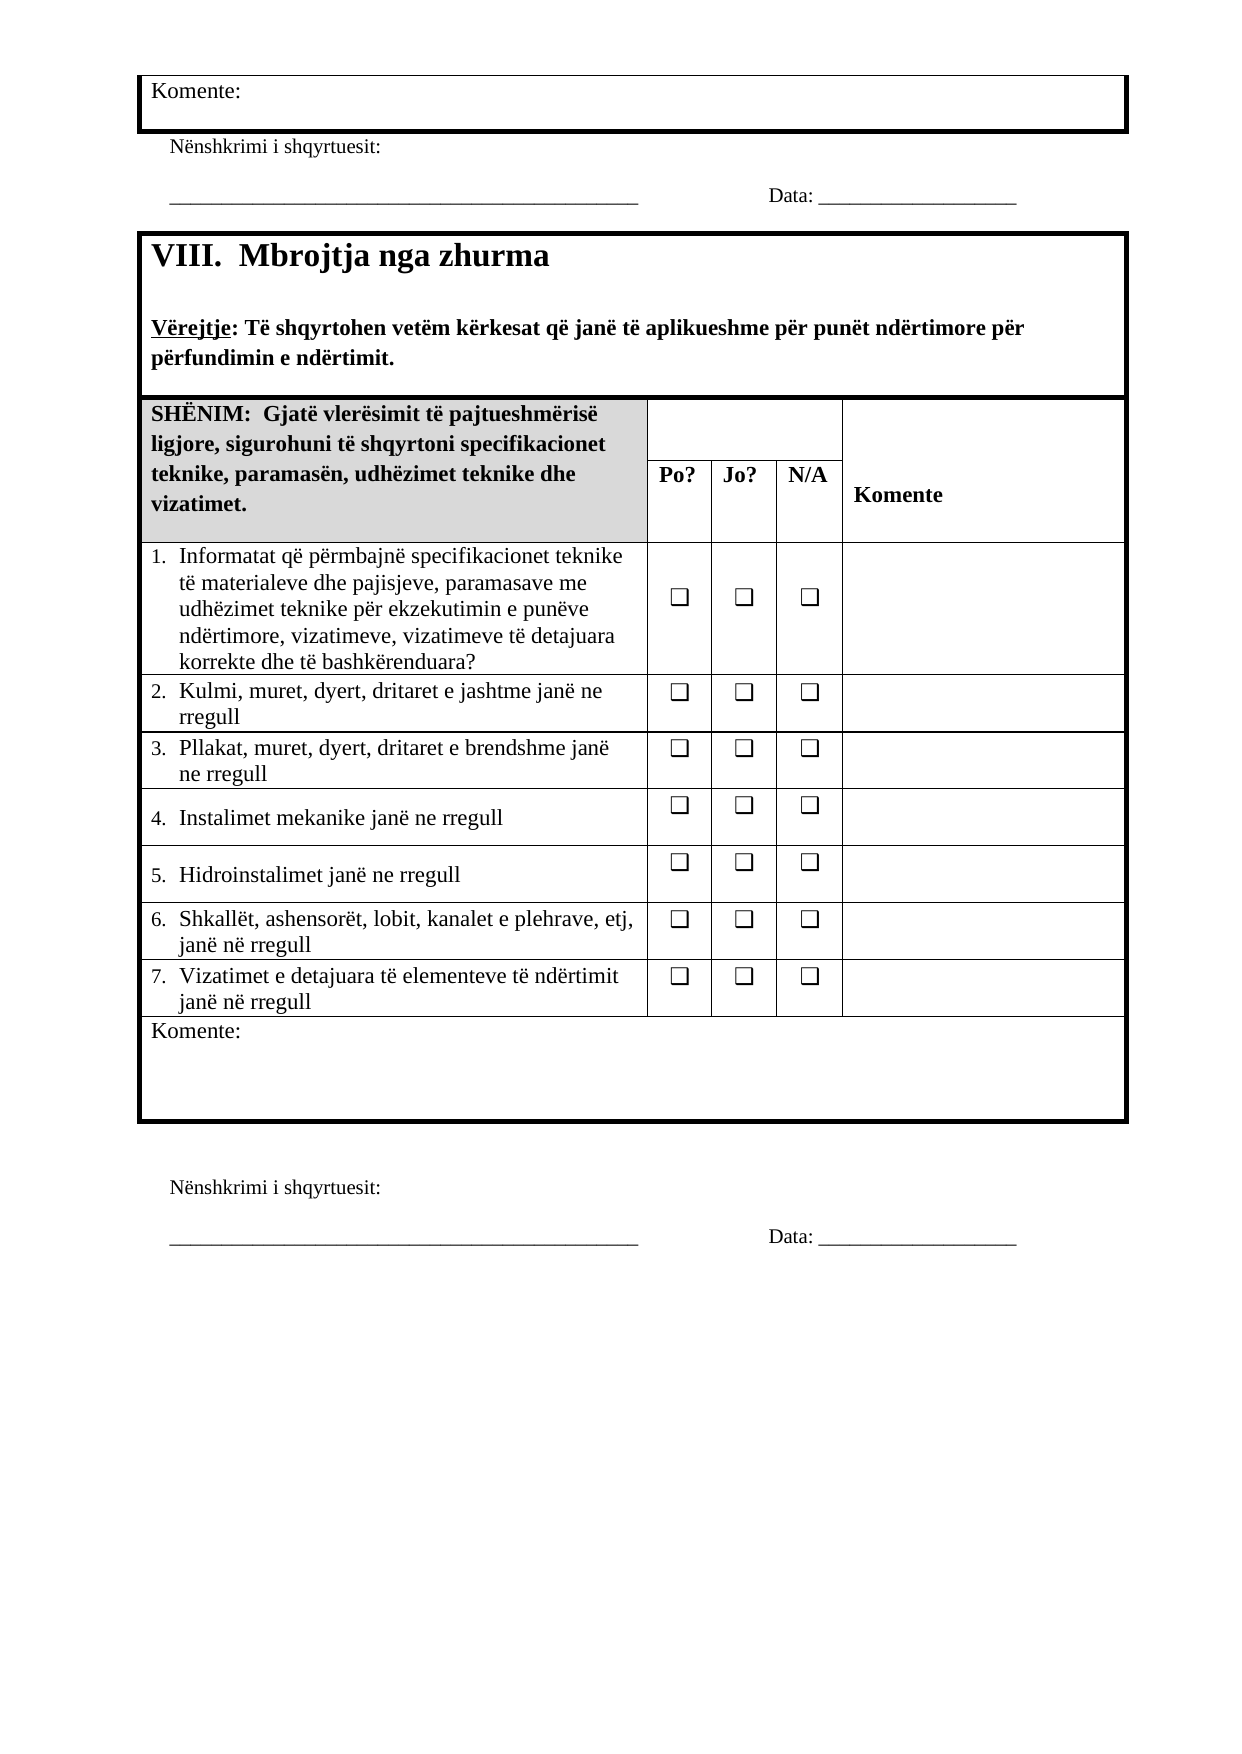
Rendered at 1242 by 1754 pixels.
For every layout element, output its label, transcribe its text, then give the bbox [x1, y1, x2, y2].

table_cell [843, 543, 1124, 674]
table_cell N/A [777, 461, 842, 542]
table_cell ❑ [648, 543, 711, 674]
table_cell Jo? [712, 461, 776, 542]
text Nënshkrimi i shqyrtuesit: [169, 1175, 1146, 1199]
table_cell ❑ [712, 543, 776, 674]
table_cell ❑ [648, 846, 711, 902]
table_cell SHËNIM: Gjatë vlerësimit të pajtueshmërisë ligjore, sigurohuni të shqyrtoni specifikacionet teknike, paramasën, udhëzimet teknike dhe vizatimet. [142, 400, 647, 542]
table_header VIII. Mbrojtja nga zhurma Vërejtje: Të shqyrtohen vetëm kërkesat që janë të aplikueshme për punët ndërtimore për përfundimin e ndërtimit. [142, 236, 1124, 395]
table_cell Komente: [142, 76, 1124, 129]
text Nënshkrimi i shqyrtuesit: [169, 134, 1146, 158]
table_cell [843, 733, 1124, 788]
table_cell ❑ [712, 903, 776, 959]
table_cell Po? [648, 461, 711, 542]
table_cell Informatat që përmbajnë specifikacionet teknike të materialeve dhe pajisjeve, paramasave me udhëzimet teknike për ekzekutimin e punëve ndërtimore, vizatimeve, vizatimeve të detajuara korrekte dhe të bashkërenduara? [142, 543, 647, 674]
table_cell ❑ [648, 789, 711, 845]
table_cell Vizatimet e detajuara të elementeve të ndërtimit janë në rregull [142, 960, 647, 1016]
table_cell Komente [843, 400, 1124, 542]
table_cell ❑ [777, 789, 842, 845]
table_cell ❑ [648, 733, 711, 788]
table_cell ❑ [777, 903, 842, 959]
table_cell ❑ [777, 543, 842, 674]
table_cell ❑ [712, 846, 776, 902]
table_cell [843, 903, 1124, 959]
table_cell [843, 846, 1124, 902]
table_cell [648, 400, 842, 460]
table_cell [843, 960, 1124, 1016]
text _____________________________________________ Data: ___________________ [169, 1223, 1146, 1248]
table_cell ❑ [777, 675, 842, 731]
table_cell ❑ [648, 675, 711, 731]
table_cell Pllakat, muret, dyert, dritaret e brendshme janë ne rregull [142, 733, 647, 788]
table_cell ❑ [648, 960, 711, 1016]
table_cell Hidroinstalimet janë ne rregull [142, 846, 647, 902]
table_cell [843, 789, 1124, 845]
table_cell ❑ [777, 846, 842, 902]
table_cell ❑ [712, 733, 776, 788]
table_cell ❑ [712, 789, 776, 845]
table_cell ❑ [648, 903, 711, 959]
table_cell ❑ [712, 675, 776, 731]
text _____________________________________________ Data: ___________________ [169, 182, 1146, 207]
table_cell Instalimet mekanike janë ne rregull [142, 789, 647, 845]
table_cell Komente: [142, 1017, 1124, 1119]
table_cell ❑ [777, 733, 842, 788]
table_cell [843, 675, 1124, 731]
table_cell Kulmi, muret, dyert, dritaret e jashtme janë ne rregull [142, 675, 647, 731]
table_cell ❑ [777, 960, 842, 1016]
table_cell Shkallët, ashensorët, lobit, kanalet e plehrave, etj, janë në rregull [142, 903, 647, 959]
table_cell ❑ [712, 960, 776, 1016]
